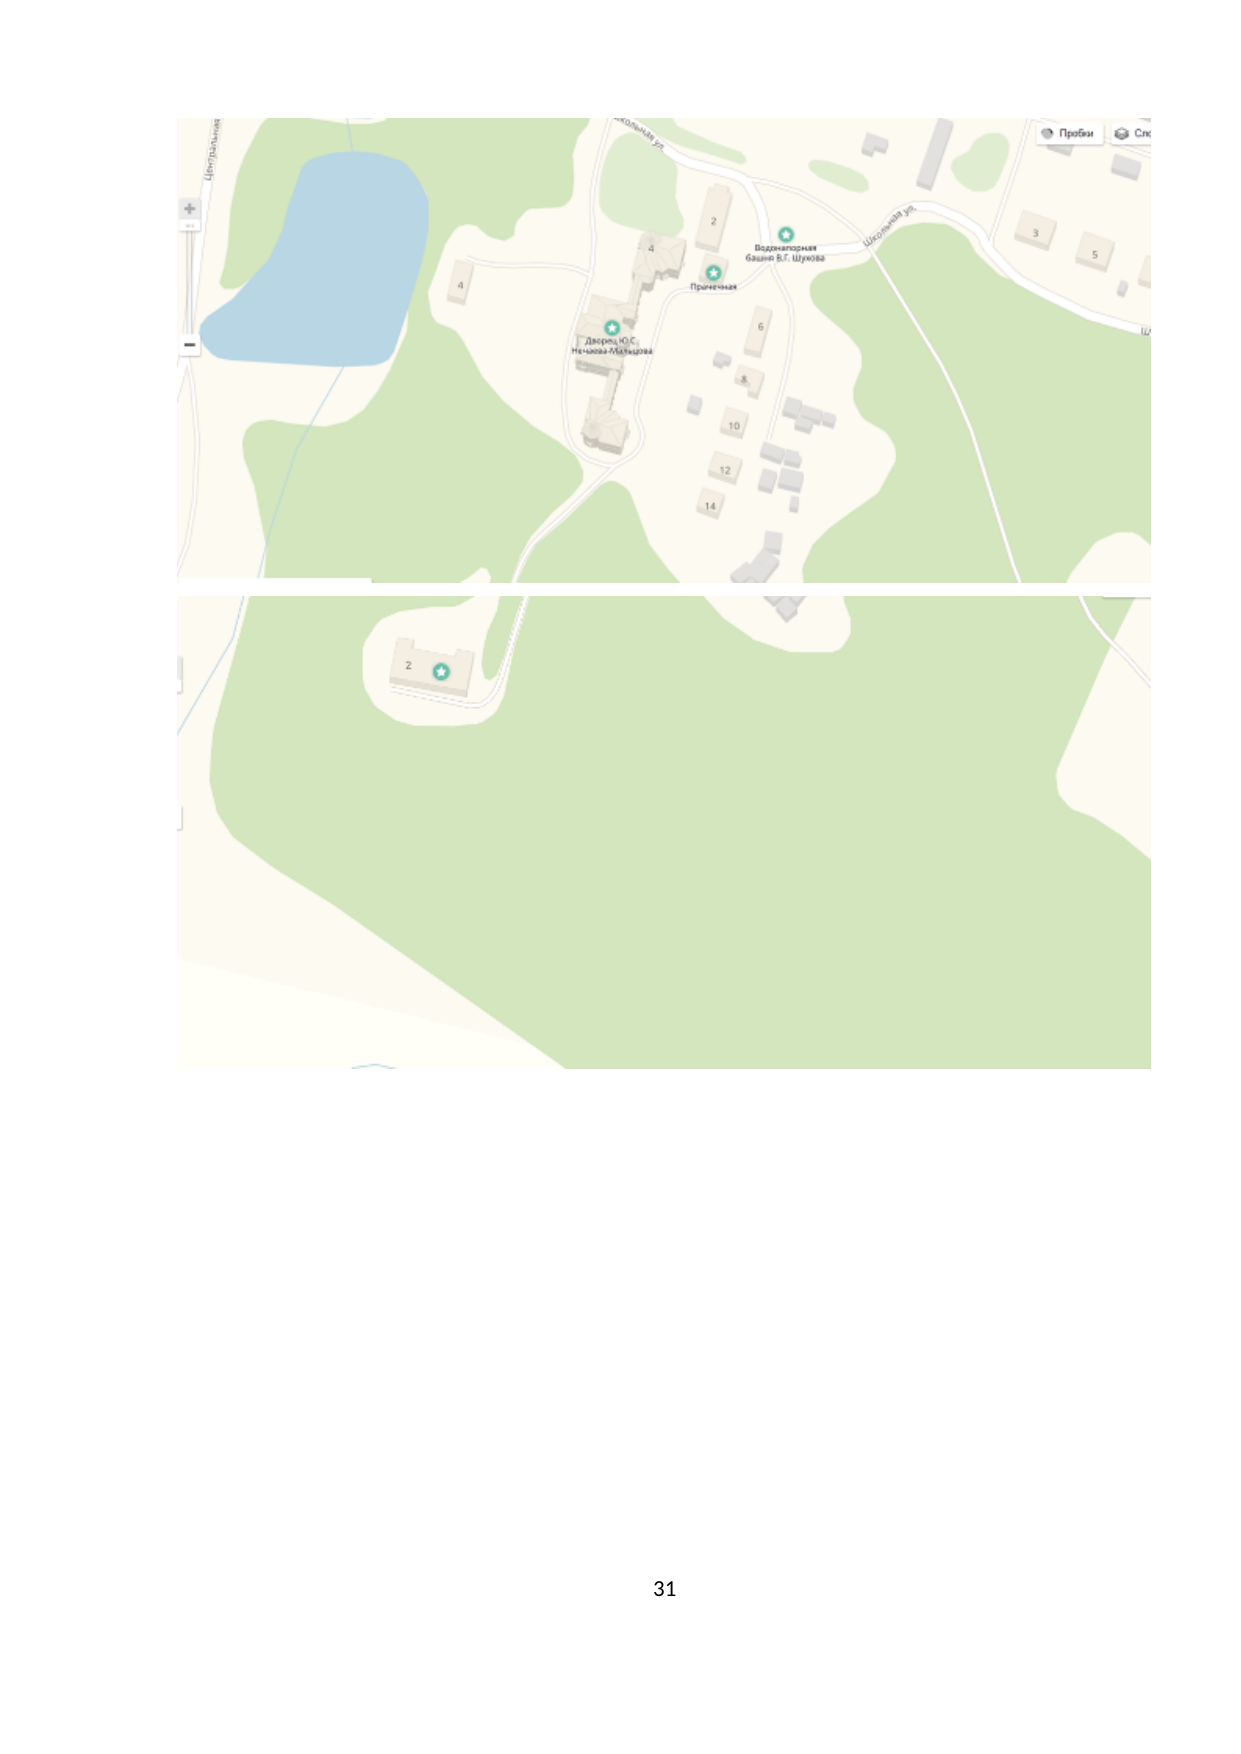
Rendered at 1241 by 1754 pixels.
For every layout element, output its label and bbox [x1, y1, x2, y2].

picture [177, 118, 1151, 583]
picture [177, 596, 1151, 1069]
